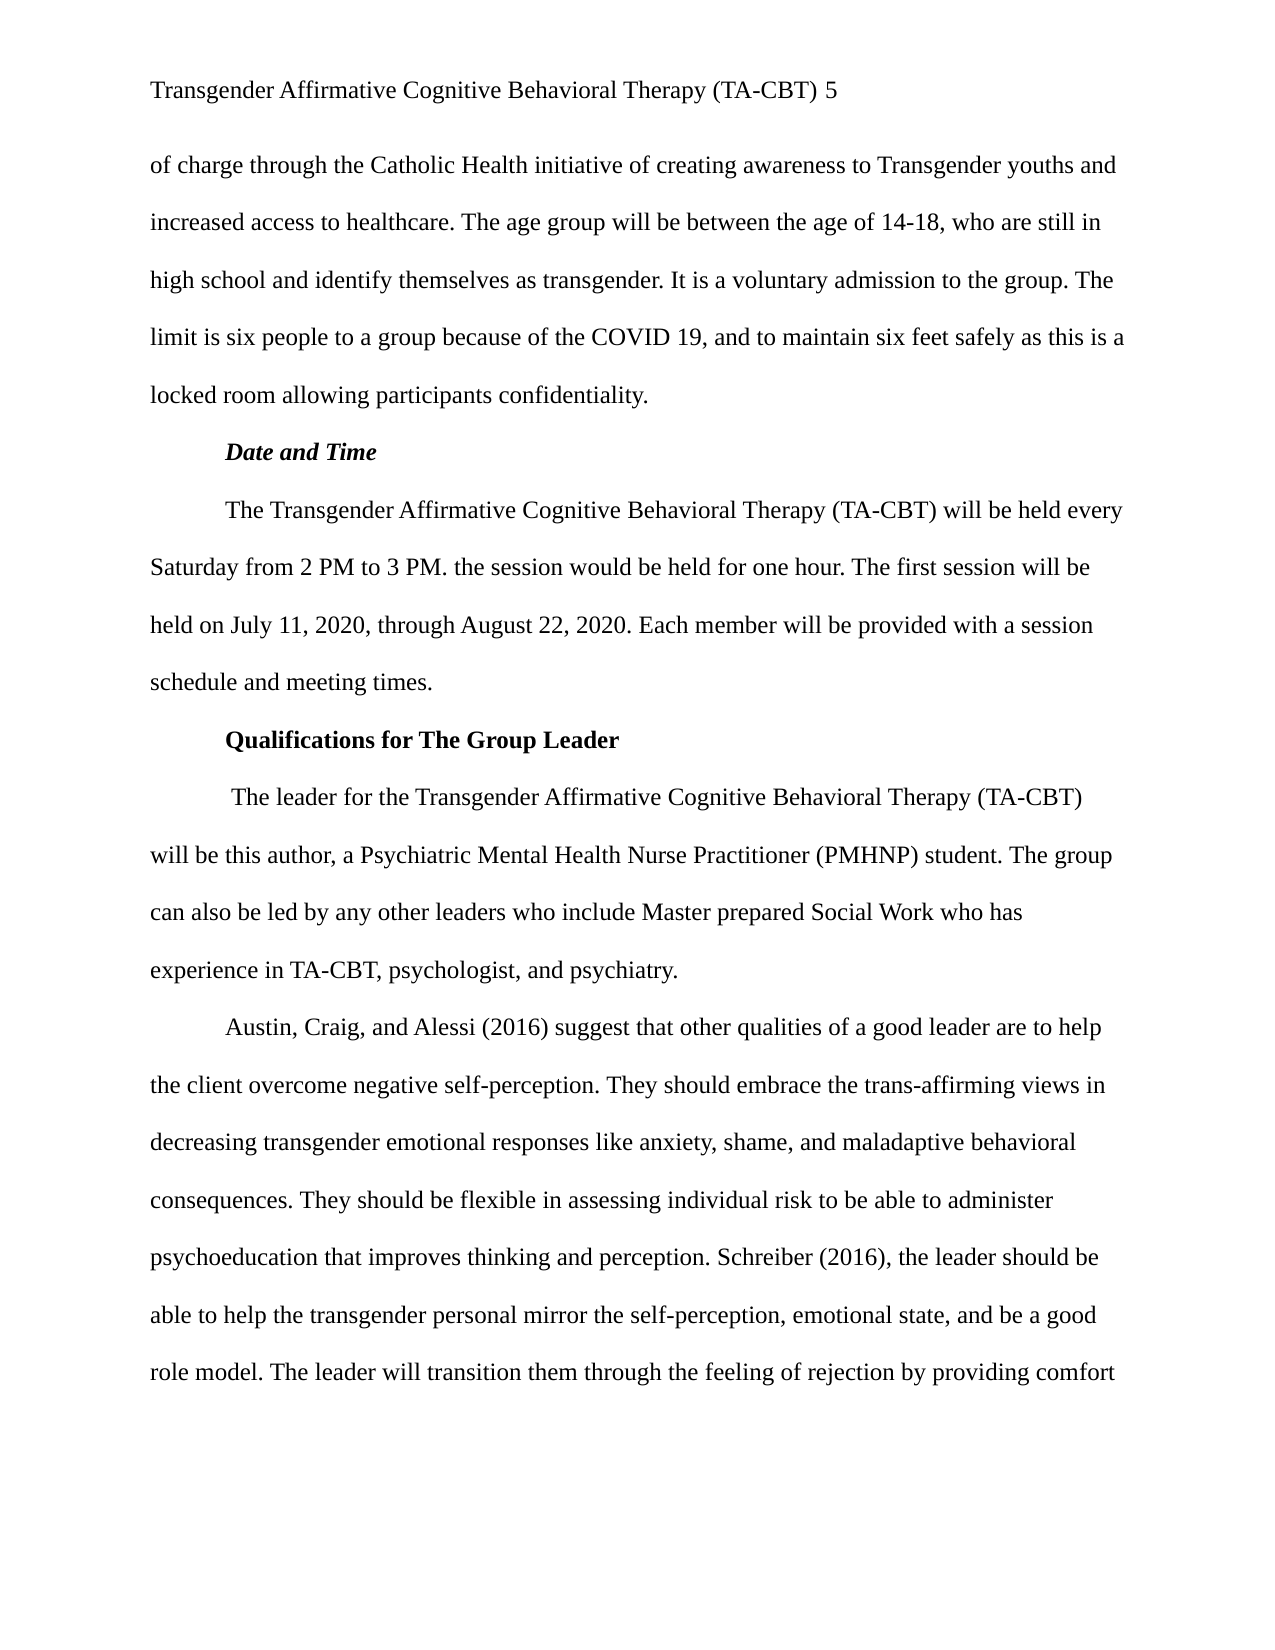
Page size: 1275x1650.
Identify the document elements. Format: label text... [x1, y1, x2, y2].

text The Transgender Affirmative Cognitive Behavioral Therapy (TA-CBT) will be held every Saturday from 2 PM to 3 PM. the session would be held for one hour. The first session will be held on July 11, 2020, through August 22, 2020. Each member will be provided with a session schedule and meeting times. [150, 495, 1125, 696]
text Qualifications for The Group Leader [150, 725, 1125, 754]
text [150, 150, 1125, 409]
subtitle Date and Time [150, 437, 1125, 466]
text The leader for the Transgender Affirmative Cognitive Behavioral Therapy (TA-CBT) will be this author, a Psychiatric Mental Health Nurse Practitioner (PMHNP) student. The group can also be led by any other leaders who include Master prepared Social Work who has experience in TA-CBT, psychologist, and psychiatry. [150, 782, 1125, 984]
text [150, 1012, 1125, 1386]
